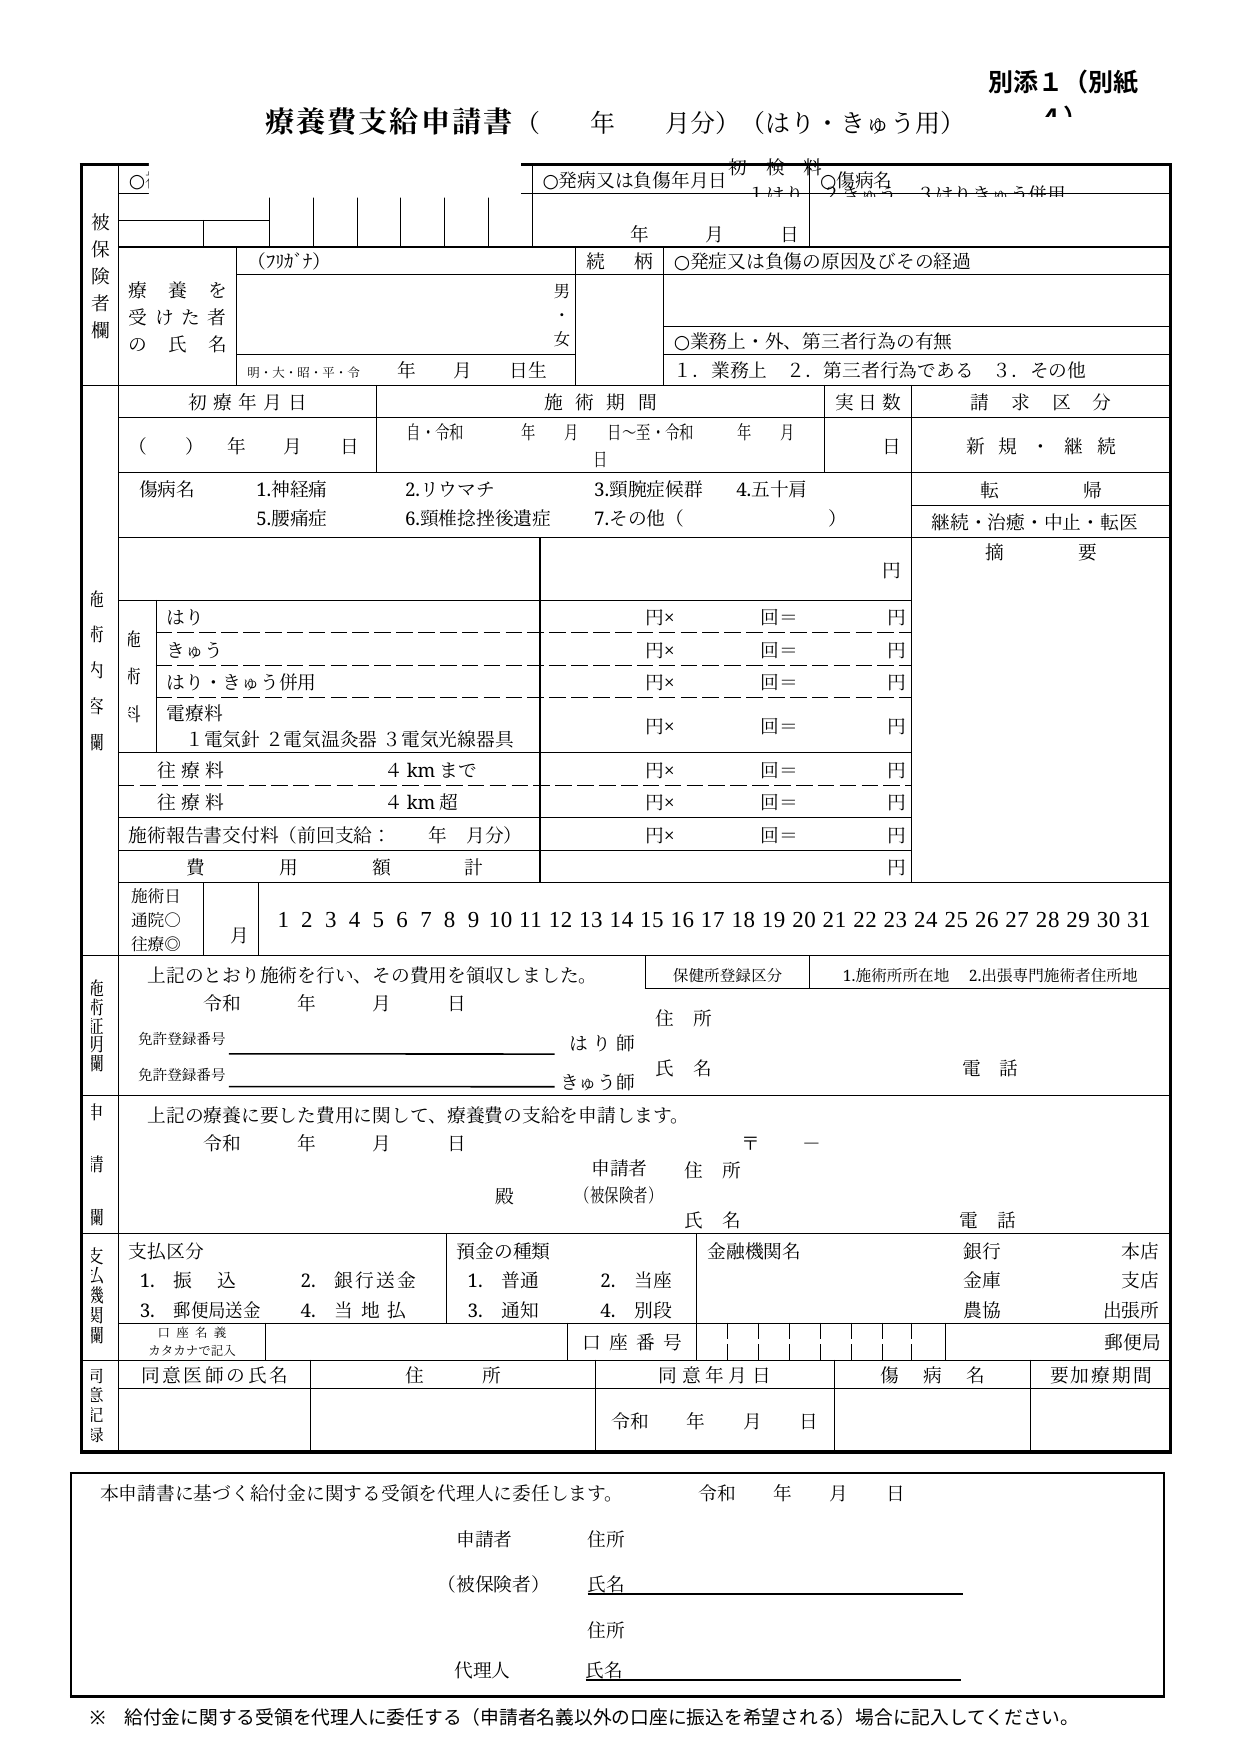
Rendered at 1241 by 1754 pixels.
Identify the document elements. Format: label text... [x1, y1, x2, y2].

table_cell 継続・治癒・中止・転医 [912, 506, 1169, 537]
table_cell 円 [541, 538, 911, 600]
table_cell 傷病名 [835, 1361, 1030, 1387]
table_cell [541, 601, 635, 632]
table_cell 申請者 （被保険者） [564, 1128, 674, 1233]
table_cell [270, 198, 313, 246]
table_cell [852, 1324, 883, 1359]
table_cell [883, 1324, 911, 1359]
table_cell [728, 1324, 759, 1359]
table_cell [809, 665, 877, 697]
table_cell ４km超 [374, 785, 539, 817]
table_cell 口座名義 カタカナで記入 [119, 1324, 265, 1359]
table_cell 円× [635, 601, 702, 632]
table_cell 住 所 氏 名 電 話 [645, 989, 1169, 1095]
table_cell １．業務上 ２．第三者行為である ３．その他 [664, 355, 1169, 385]
table_cell [702, 665, 750, 697]
table_cell 郵便局 [946, 1324, 1169, 1359]
table_cell 回＝ [750, 601, 809, 632]
table_cell [697, 1324, 728, 1359]
table_cell [702, 601, 750, 632]
table_cell [358, 198, 400, 246]
table_cell （ﾌﾘｶﾞﾅ） [237, 248, 575, 274]
table_cell 新規・継続 [912, 418, 1169, 472]
table_cell 金融機関名 銀行 本店 金庫 支店 農協 出張所 [697, 1234, 1169, 1322]
table_cell はり [157, 601, 539, 632]
table_cell [119, 1389, 310, 1450]
table_cell 施術証明欄 [83, 956, 118, 1095]
table_cell ４kmまで [374, 753, 539, 785]
table_cell 支払機関欄 [83, 1234, 118, 1359]
table_cell [445, 198, 488, 246]
table_cell 施術内容欄 [83, 386, 118, 955]
table_cell [541, 785, 635, 817]
table_cell 摘 要 [912, 538, 1169, 882]
table_cell [809, 601, 877, 632]
table_cell 申請欄 [83, 1096, 118, 1233]
table_cell 1.施術所所在地 2.出張専門施術者住所地 [810, 956, 1169, 988]
table_cell [541, 632, 635, 665]
table_cell [266, 1324, 567, 1359]
table_cell 円 [877, 753, 911, 785]
table_cell [489, 194, 532, 246]
table_cell 回＝ [750, 785, 809, 817]
table_cell きゅう [157, 632, 539, 665]
table_cell 円 [877, 632, 911, 665]
table_cell 療養を 受けた者 の氏名 [119, 248, 236, 385]
table_cell 円× [635, 632, 702, 665]
table_cell 自・令和 年 月 日～至・令和 年 月 日 [377, 418, 824, 472]
table_cell [911, 1324, 945, 1359]
table_cell 明・大・昭・平・令 年 月 日生 [237, 355, 575, 385]
table_cell 月 [204, 883, 258, 955]
table_cell [541, 753, 635, 785]
table_cell [809, 818, 877, 850]
table_cell 回＝ [750, 632, 809, 665]
table_cell 回＝ [750, 753, 809, 785]
table_cell 請求区分 [912, 386, 1169, 417]
table_cell [314, 198, 357, 246]
table_header ○傷病名 [810, 166, 1169, 193]
table_cell 令和 年 月 日 [596, 1389, 834, 1450]
table_cell 初療年月日 [119, 386, 376, 417]
table_cell [119, 221, 203, 246]
table_cell 施 術 料 [119, 601, 156, 752]
table_cell [810, 194, 1169, 246]
table_cell [759, 1324, 790, 1359]
table_cell 施術報告書交付料（前回支給： 年 月分） [119, 818, 539, 850]
table_cell [821, 1324, 852, 1359]
table_cell [119, 538, 539, 600]
table_cell 同意医師の氏名 [119, 1361, 310, 1387]
table_cell 〒 － 住 所 氏 名 電 話 [674, 1128, 1169, 1233]
table_cell [702, 818, 750, 850]
table_cell 口座番号 [568, 1324, 696, 1359]
table_header ○発病又は負傷年月日 [533, 166, 809, 193]
table_cell 実日数 [825, 386, 911, 417]
table_cell 上記の療養に要した費用に関して、療養費の支給を申請します。 [119, 1096, 1169, 1128]
table_header 療養費支給申請書（ 年 月分）（はり・きゅう用） [126, 99, 1126, 152]
table_cell [401, 198, 444, 246]
text ※ 給付金に関する受領を代理人に委任する（申請者名義以外の口座に振込を希望される）場合に記入してください。 [71, 1702, 1181, 1730]
table_cell 円× [635, 697, 702, 752]
table_cell [119, 473, 911, 537]
table_cell [541, 818, 635, 850]
table_cell 男・女 [543, 275, 575, 354]
table_cell [790, 1324, 821, 1359]
table_cell [664, 275, 1169, 326]
table_cell 電療料 １電気針 ２電気温灸器 ３電気光線器具 [157, 697, 539, 752]
table_cell [809, 753, 877, 785]
table_cell 同意年月日 [596, 1361, 834, 1387]
table_cell [311, 1389, 595, 1450]
table_cell [1031, 1389, 1169, 1450]
table_cell 令和 年 月 日 は り 師 きゅう師 [119, 988, 645, 1095]
table_cell [541, 697, 635, 752]
table_cell 円× [635, 818, 702, 850]
table_cell [237, 275, 543, 354]
table_cell 要加療期間 [1031, 1361, 1169, 1387]
table_cell 円× [635, 785, 702, 817]
table_cell 費用額計 [119, 851, 539, 882]
table_cell 円 [877, 601, 911, 632]
table_cell 日 [825, 418, 911, 472]
table_cell 回＝ [750, 818, 809, 850]
table_cell [204, 221, 269, 246]
table_cell [119, 194, 269, 220]
table_cell 円 [877, 665, 911, 697]
table_cell [809, 632, 877, 665]
table_cell 円 [877, 851, 911, 882]
table_cell 上記のとおり施術を行い、その費用を領収しました。 [119, 956, 645, 988]
table_cell 続 柄 [576, 248, 663, 274]
table_cell [702, 697, 750, 752]
table_cell 往療料 [119, 785, 374, 817]
table_cell 施術期間 [377, 386, 824, 417]
table_cell [702, 753, 750, 785]
table_cell 年 月 日 [533, 194, 809, 246]
table_cell 転帰 [912, 473, 1169, 505]
table_cell 施術日 通院○ 往療◎ [119, 883, 203, 955]
table_header 被保険者欄 [83, 166, 118, 385]
table_cell 往療料 [119, 753, 374, 785]
table_cell [576, 275, 663, 385]
table_cell 円 [877, 818, 911, 850]
table_cell [541, 665, 635, 697]
table_cell 回＝ [750, 697, 809, 752]
table_cell [702, 632, 750, 665]
table_cell （ ） 年 月 日 [119, 418, 376, 472]
table_cell ○業務上・外、第三者行為の有無 [664, 327, 1169, 354]
table_cell 円× [635, 665, 702, 697]
table_cell [809, 697, 877, 752]
table_cell 令和 年 月 日 殿 [119, 1128, 564, 1233]
table_cell 預金の種類 1. 普通 2. 当座 3. 通知 4. 別段 [447, 1234, 696, 1322]
table_cell [835, 1389, 1030, 1450]
table_cell [702, 785, 750, 817]
table_cell はり・きゅう併用 [157, 665, 539, 697]
table_cell 円 [877, 697, 911, 752]
table_cell 回＝ [750, 665, 809, 697]
table_cell ○発症又は負傷の原因及びその経過 [664, 248, 1169, 274]
table_cell 円 [877, 785, 911, 817]
table_header 本申請書に基づく給付金に関する受領を代理人に委任します。 令和 年 月 日 申請者 住所 （被保険者） 氏名 住所 代理人 氏名 [72, 1474, 1163, 1695]
table_cell 同意記録 [83, 1361, 118, 1450]
table_cell 支払区分 1. 振込 2. 銀行送金 3. 郵便局送金 4. 当地払 [119, 1234, 446, 1322]
table_cell 住所 [311, 1361, 595, 1387]
table_cell 保健所登録区分 [646, 956, 809, 988]
table_cell 1 2 3 4 5 6 7 8 9 10 11 12 13 14 15 16 17 18 19 20 21 22 23 24 25 26 27 28 29 30 31 [259, 883, 1169, 955]
table_cell 円× [635, 753, 702, 785]
table_cell [809, 785, 877, 817]
table_cell [541, 851, 877, 882]
